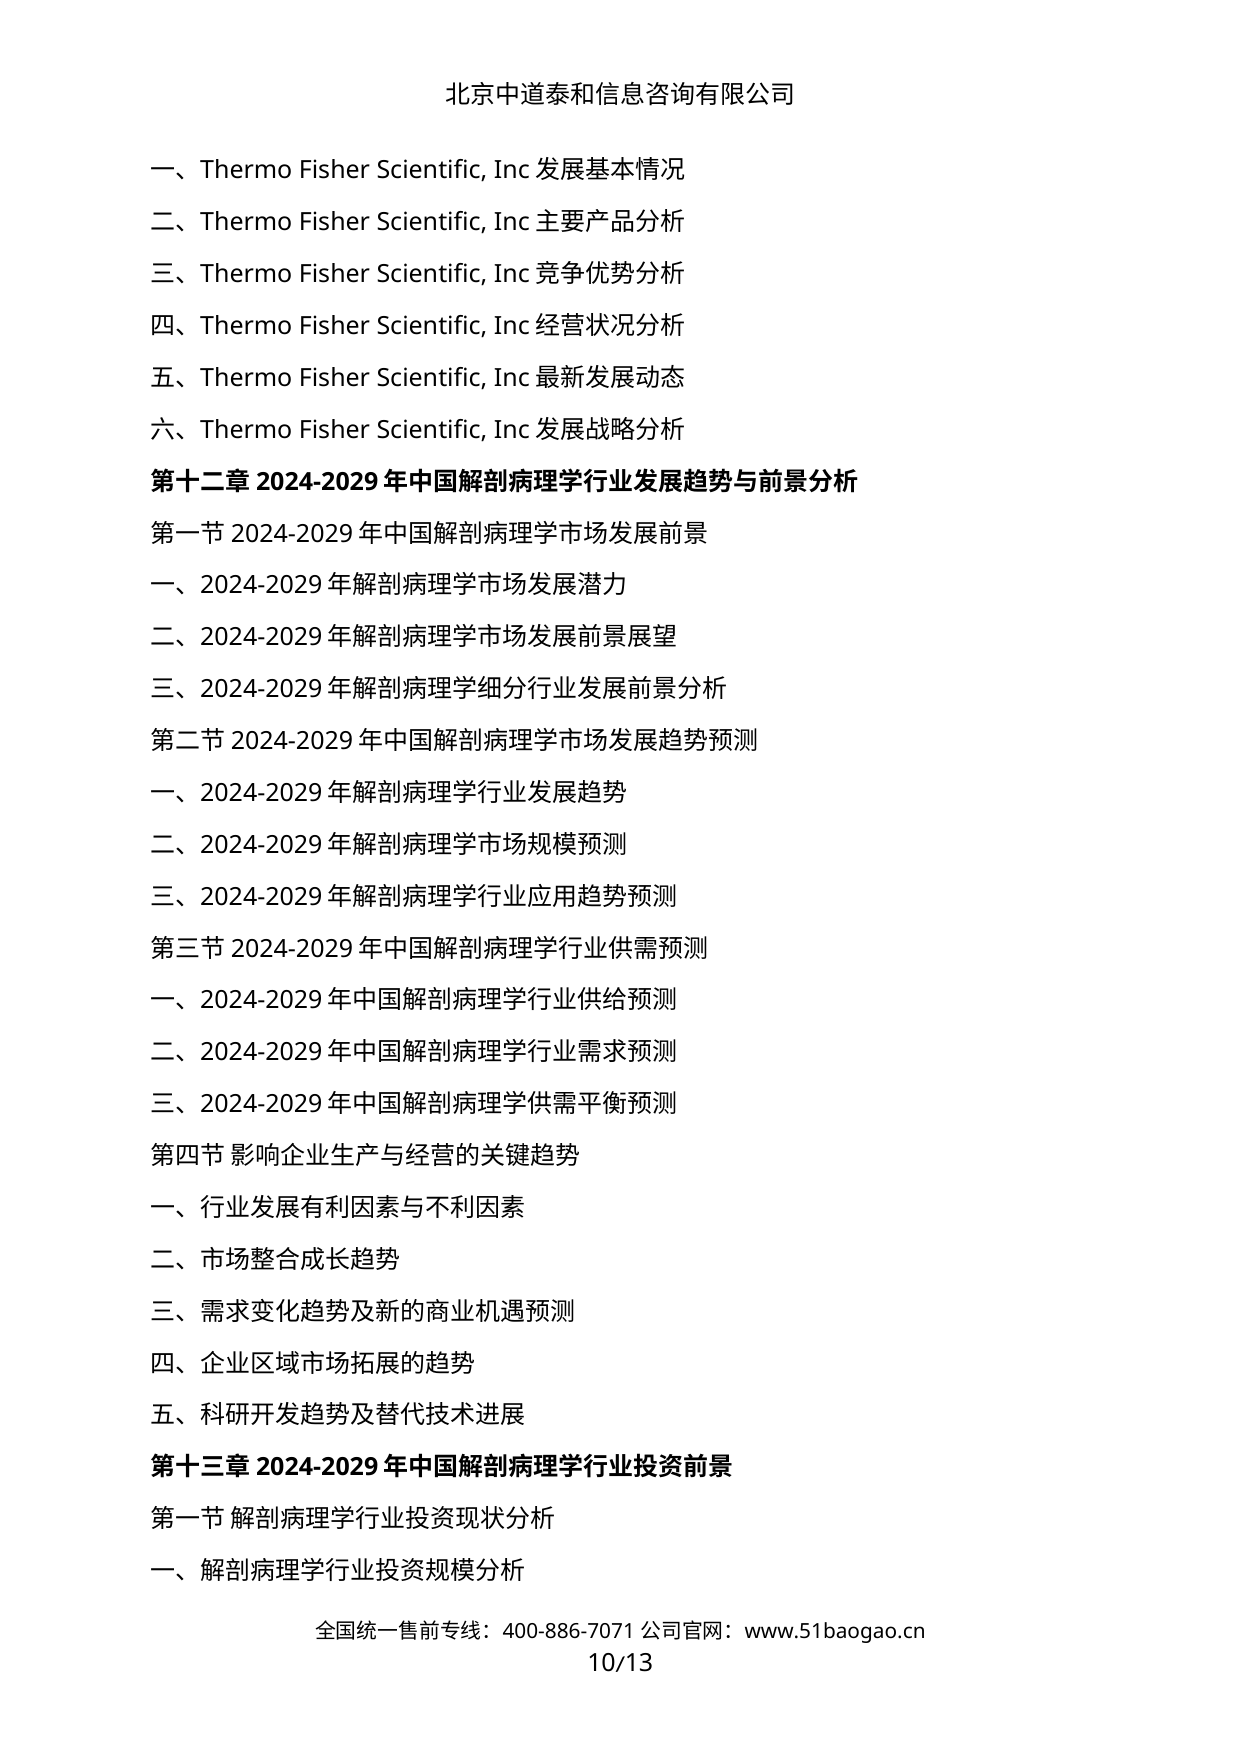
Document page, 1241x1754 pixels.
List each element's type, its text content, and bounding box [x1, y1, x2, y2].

text 一、2024-2029年解剖病理学行业发展趋势 [150, 772, 1090, 809]
text 第一节 解剖病理学行业投资现状分析 [150, 1499, 1090, 1535]
text 四、Thermo Fisher Scientific, Inc经营状况分析 [150, 306, 1090, 342]
text 三、2024-2029年解剖病理学行业应用趋势预测 [150, 876, 1090, 912]
text 三、2024-2029年解剖病理学细分行业发展前景分析 [150, 669, 1090, 705]
text 第一节 2024-2029年中国解剖病理学市场发展前景 [150, 513, 1090, 549]
text 一、2024-2029年解剖病理学市场发展潜力 [150, 565, 1090, 601]
text 二、2024-2029年解剖病理学市场规模预测 [150, 824, 1090, 861]
text 二、2024-2029年解剖病理学市场发展前景展望 [150, 617, 1090, 653]
text 第四节 影响企业生产与经营的关键趋势 [150, 1136, 1090, 1172]
text 五、Thermo Fisher Scientific, Inc最新发展动态 [150, 357, 1090, 394]
text 第三节 2024-2029年中国解剖病理学行业供需预测 [150, 928, 1090, 964]
text 二、Thermo Fisher Scientific, Inc主要产品分析 [150, 202, 1090, 238]
text 一、行业发展有利因素与不利因素 [150, 1187, 1090, 1224]
text 二、2024-2029年中国解剖病理学行业需求预测 [150, 1032, 1090, 1068]
text 三、Thermo Fisher Scientific, Inc竞争优势分析 [150, 254, 1090, 290]
text 一、2024-2029年中国解剖病理学行业供给预测 [150, 980, 1090, 1016]
text 一、解剖病理学行业投资规模分析 [150, 1551, 1090, 1587]
text 六、Thermo Fisher Scientific, Inc发展战略分析 [150, 409, 1090, 446]
text 二、市场整合成长趋势 [150, 1239, 1090, 1276]
text 第十三章 2024-2029年中国解剖病理学行业投资前景 [150, 1447, 1090, 1483]
text 第十二章 2024-2029年中国解剖病理学行业发展趋势与前景分析 [150, 461, 1090, 497]
text 第二节 2024-2029年中国解剖病理学市场发展趋势预测 [150, 721, 1090, 757]
text 五、科研开发趋势及替代技术进展 [150, 1395, 1090, 1431]
text 三、需求变化趋势及新的商业机遇预测 [150, 1291, 1090, 1327]
text 一、Thermo Fisher Scientific, Inc发展基本情况 [150, 150, 1090, 186]
text 四、企业区域市场拓展的趋势 [150, 1343, 1090, 1379]
text 三、2024-2029年中国解剖病理学供需平衡预测 [150, 1084, 1090, 1120]
